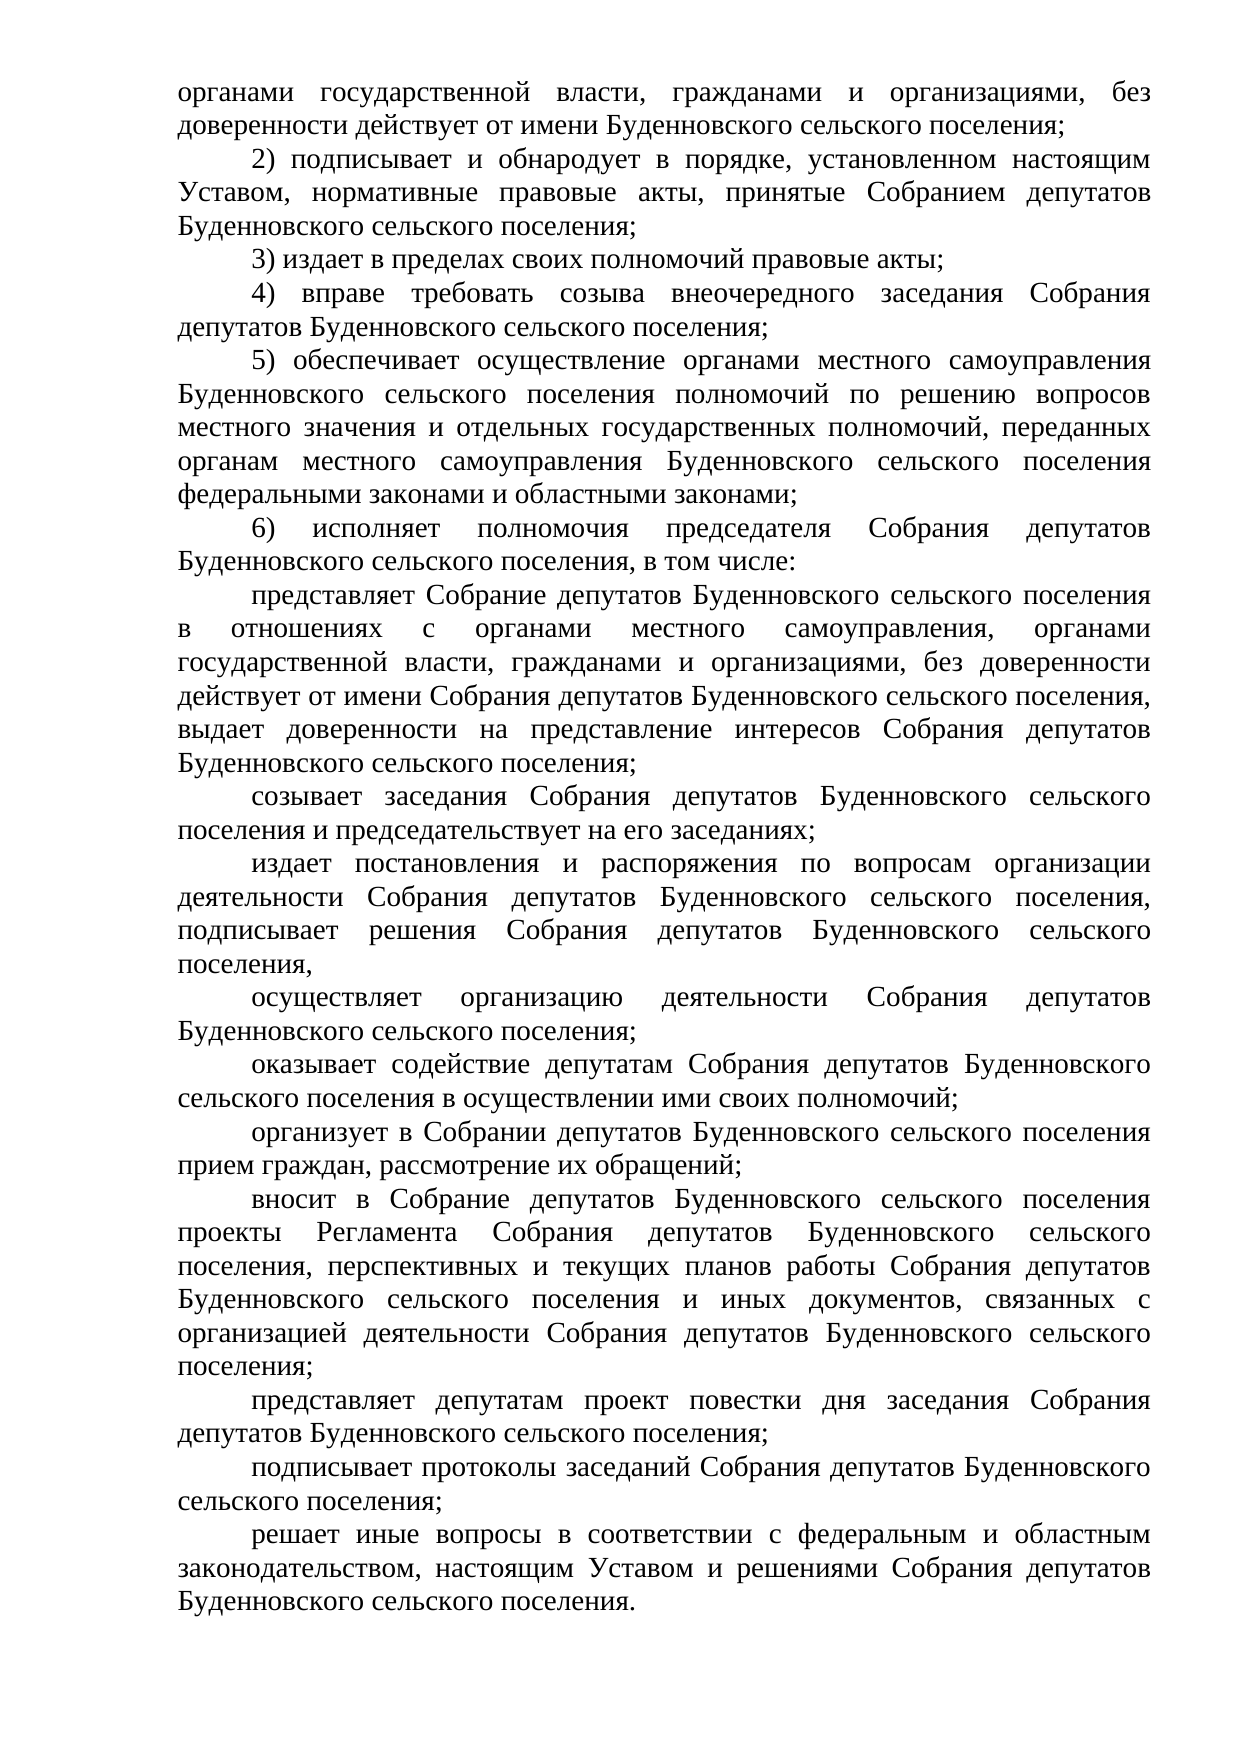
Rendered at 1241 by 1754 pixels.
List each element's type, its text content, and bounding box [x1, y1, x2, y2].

text осуществляет организацию деятельности Собрания депутатов Буденновского сельского поселения; [177, 979, 1152, 1047]
text 6) исполняет полномочия председателя Собрания депутатов Буденновского сельского поселения, в том числе: [177, 510, 1152, 577]
text подписывает протоколы заседаний Собрания депутатов Буденновского сельского поселения; [177, 1449, 1152, 1516]
text 4) вправе требовать созыва внеочередного заседания Собрания депутатов Буденновского сельского поселения; [177, 275, 1152, 342]
text созывает заседания Собрания депутатов Буденновского сельского поселения и председательствует на его заседаниях; [177, 778, 1152, 845]
text решает иные вопросы в соответствии с федеральным и областным законодательством, настоящим Уставом и решениями Собрания депутатов Буденновского сельского поселения. [177, 1516, 1152, 1617]
text 2) подписывает и обнародует в порядке, установленном настоящим Уставом, нормативные правовые акты, принятые Собранием депутатов Буденновского сельского поселения; [177, 141, 1152, 242]
text представляет депутатам проект повестки дня заседания Собрания депутатов Буденновского сельского поселения; [177, 1382, 1152, 1449]
text издает постановления и распоряжения по вопросам организации деятельности Собрания депутатов Буденновского сельского поселения, подписывает решения Собрания депутатов Буденновского сельского поселения, [177, 845, 1152, 979]
text вносит в Собрание депутатов Буденновского сельского поселения проекты Регламента Собрания депутатов Буденновского сельского поселения, перспективных и текущих планов работы Собрания депутатов Буденновского сельского поселения и иных документов, связанных с организацией деятельности Собрания депутатов Буденновского сельского поселения; [177, 1181, 1152, 1382]
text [177, 74, 1152, 141]
text 3) издает в пределах своих полномочий правовые акты; [177, 242, 1152, 275]
text 5) обеспечивает осуществление органами местного самоуправления Буденновского сельского поселения полномочий по решению вопросов местного значения и отдельных государственных полномочий, переданных органам местного самоуправления Буденновского сельского поселения федеральными законами и областными законами; [177, 342, 1152, 510]
text организует в Собрании депутатов Буденновского сельского поселения прием граждан, рассмотрение их обращений; [177, 1114, 1152, 1181]
text представляет Собрание депутатов Буденновского сельского поселения в отношениях с органами местного самоуправления, органами государственной власти, гражданами и организациями, без доверенности действует от имени Собрания депутатов Буденновского сельского поселения, выдает доверенности на представление интересов Собрания депутатов Буденновского сельского поселения; [177, 577, 1152, 778]
text оказывает содействие депутатам Собрания депутатов Буденновского сельского поселения в осуществлении ими своих полномочий; [177, 1047, 1152, 1114]
